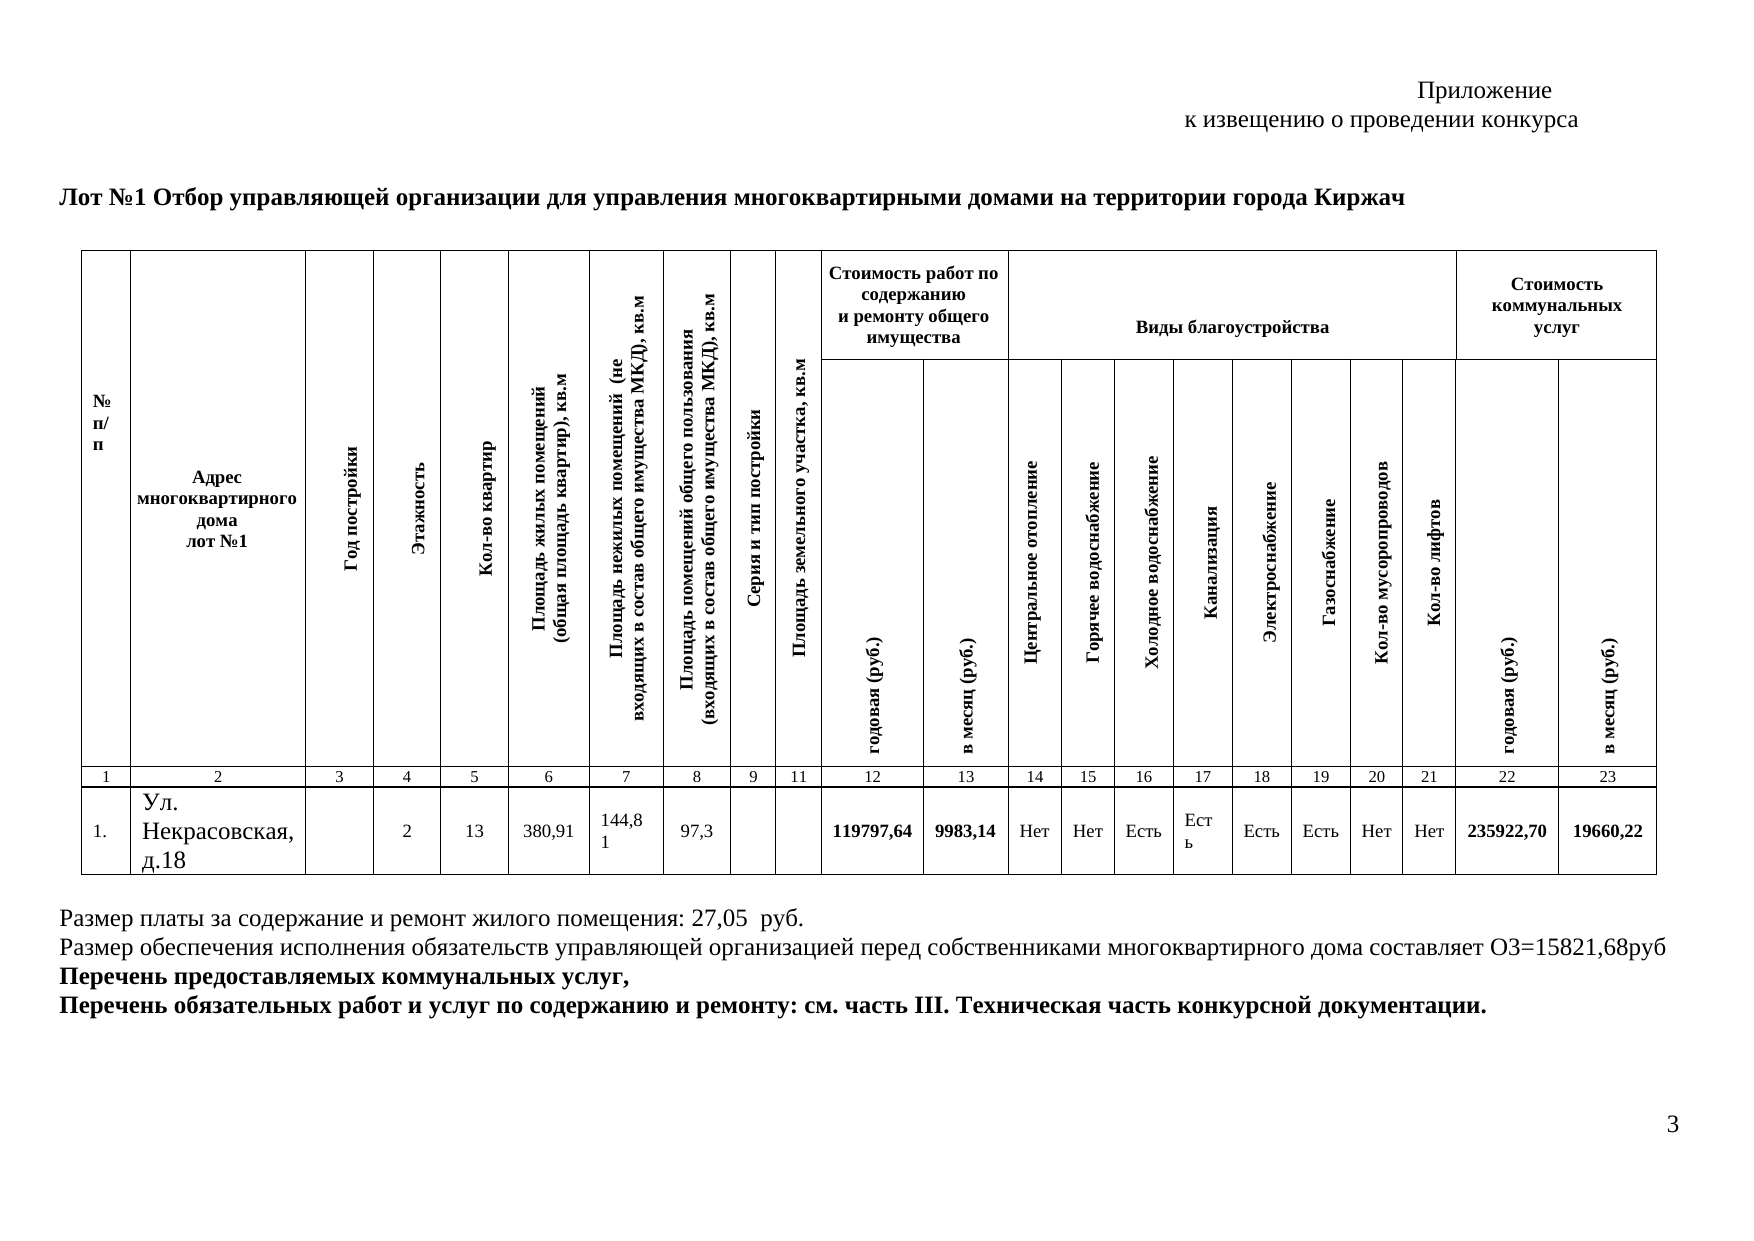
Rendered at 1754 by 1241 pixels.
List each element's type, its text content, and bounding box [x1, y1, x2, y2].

table_header Площадь помещений общего пользования (входящих в состав общего имущества МКД), кв.м [664, 251, 730, 766]
table_header Стоимость коммунальных услуг [1457, 251, 1656, 359]
table_cell 2 [131, 767, 305, 786]
table_cell 19660,22 [1559, 788, 1656, 874]
table_cell 9 [731, 767, 775, 786]
table_cell 5 [441, 767, 508, 786]
table_cell 3 [306, 767, 373, 786]
table_header Этажность [374, 251, 440, 766]
table_cell 15 [1062, 767, 1114, 786]
table_cell 16 [1115, 767, 1173, 786]
table_header Площадь жилых помещений (общая площадь квартир), кв.м [509, 251, 589, 766]
table_cell 6 [509, 767, 589, 786]
table_cell 14 [1009, 767, 1061, 786]
table_cell 2 [374, 788, 440, 874]
text Перечень обязательных работ и услуг по содержанию и ремонту: см. часть III. Техническая часть конкурсной документации. [59, 990, 1679, 1018]
text Размер платы за содержание и ремонт жилого помещения: 27,05 руб. [59, 903, 1679, 932]
table_header Виды благоустройства [1009, 251, 1456, 359]
text Размер обеспечения исполнения обязательств управляющей организацией перед собственниками многоквартирного дома составляет О3=15821,68руб [59, 932, 1679, 961]
table_header Адрес многоквартирного дома лот №1 [131, 251, 305, 766]
table_cell 13 [924, 767, 1008, 786]
table_cell годовая (руб.) [1456, 360, 1558, 766]
table_cell 1. [82, 788, 130, 874]
table_cell 97,3 [664, 788, 730, 874]
table_cell 7 [590, 767, 663, 786]
table_cell 19 [1292, 767, 1350, 786]
table_cell 8 [664, 767, 730, 786]
table_cell в месяц (руб.) [924, 360, 1008, 766]
table_cell 9983,14 [924, 788, 1008, 874]
subtitle Приложение [59, 75, 1679, 104]
table_header № п/п [82, 251, 130, 766]
table_cell Холодное водоснабжение [1115, 360, 1173, 766]
table_cell Центральное отопление [1009, 360, 1061, 766]
table_cell 11 [776, 767, 821, 786]
table_cell 22 [1456, 767, 1558, 786]
table_cell Газоснабжение [1292, 360, 1350, 766]
table_cell 17 [1174, 767, 1232, 786]
table_cell 12 [822, 767, 923, 786]
table_cell Ул. Некрасовская, д.18 [131, 788, 305, 874]
text Лот №1 Отбор управляющей организации для управления многоквартирными домами на территории города Киржач [59, 182, 1679, 211]
table_cell 20 [1351, 767, 1402, 786]
table_cell Электроснабжение [1233, 360, 1291, 766]
subtitle к извещению о проведении конкурса [59, 104, 1679, 132]
table_cell 119797,64 [822, 788, 923, 874]
table_cell Кол-во лифтов [1403, 360, 1455, 766]
table_cell [731, 788, 775, 874]
table_cell Канализация [1174, 360, 1232, 766]
table_cell 1 [82, 767, 130, 786]
table_cell годовая (руб.) [822, 360, 923, 766]
table_cell 235922,70 [1456, 788, 1558, 874]
table_header Стоимость работ по содержанию и ремонту общего имущества [822, 251, 1008, 359]
table_header Площадь земельного участка, кв.м [776, 251, 821, 766]
table_cell Нет [1009, 788, 1061, 874]
table_cell Есть [1115, 788, 1173, 874]
table_header Серия и тип постройки [731, 251, 775, 766]
table_cell 13 [441, 788, 508, 874]
table_cell 18 [1233, 767, 1291, 786]
table_cell [306, 788, 373, 874]
table_header Год постройки [306, 251, 373, 766]
table_cell Есть [1174, 788, 1232, 874]
table_cell Есть [1233, 788, 1291, 874]
table_cell в месяц (руб.) [1559, 360, 1656, 766]
table_header Площадь нежилых помещений (не входящих в состав общего имущества МКД), кв.м [590, 251, 663, 766]
table_cell 23 [1559, 767, 1656, 786]
table_cell 21 [1403, 767, 1455, 786]
table_cell Кол-во мусоропроводов [1351, 360, 1402, 766]
text Перечень предоставляемых коммунальных услуг, [59, 961, 1679, 990]
table_header Кол-во квартир [441, 251, 508, 766]
table_cell 4 [374, 767, 440, 786]
table_cell [776, 788, 821, 874]
table_cell 144,81 [590, 788, 663, 874]
table_cell Есть [1292, 788, 1350, 874]
table_cell Горячее водоснабжение [1062, 360, 1114, 766]
table_cell Нет [1351, 788, 1402, 874]
table_cell 380,91 [509, 788, 589, 874]
table_cell Нет [1403, 788, 1455, 874]
table_cell Нет [1062, 788, 1114, 874]
